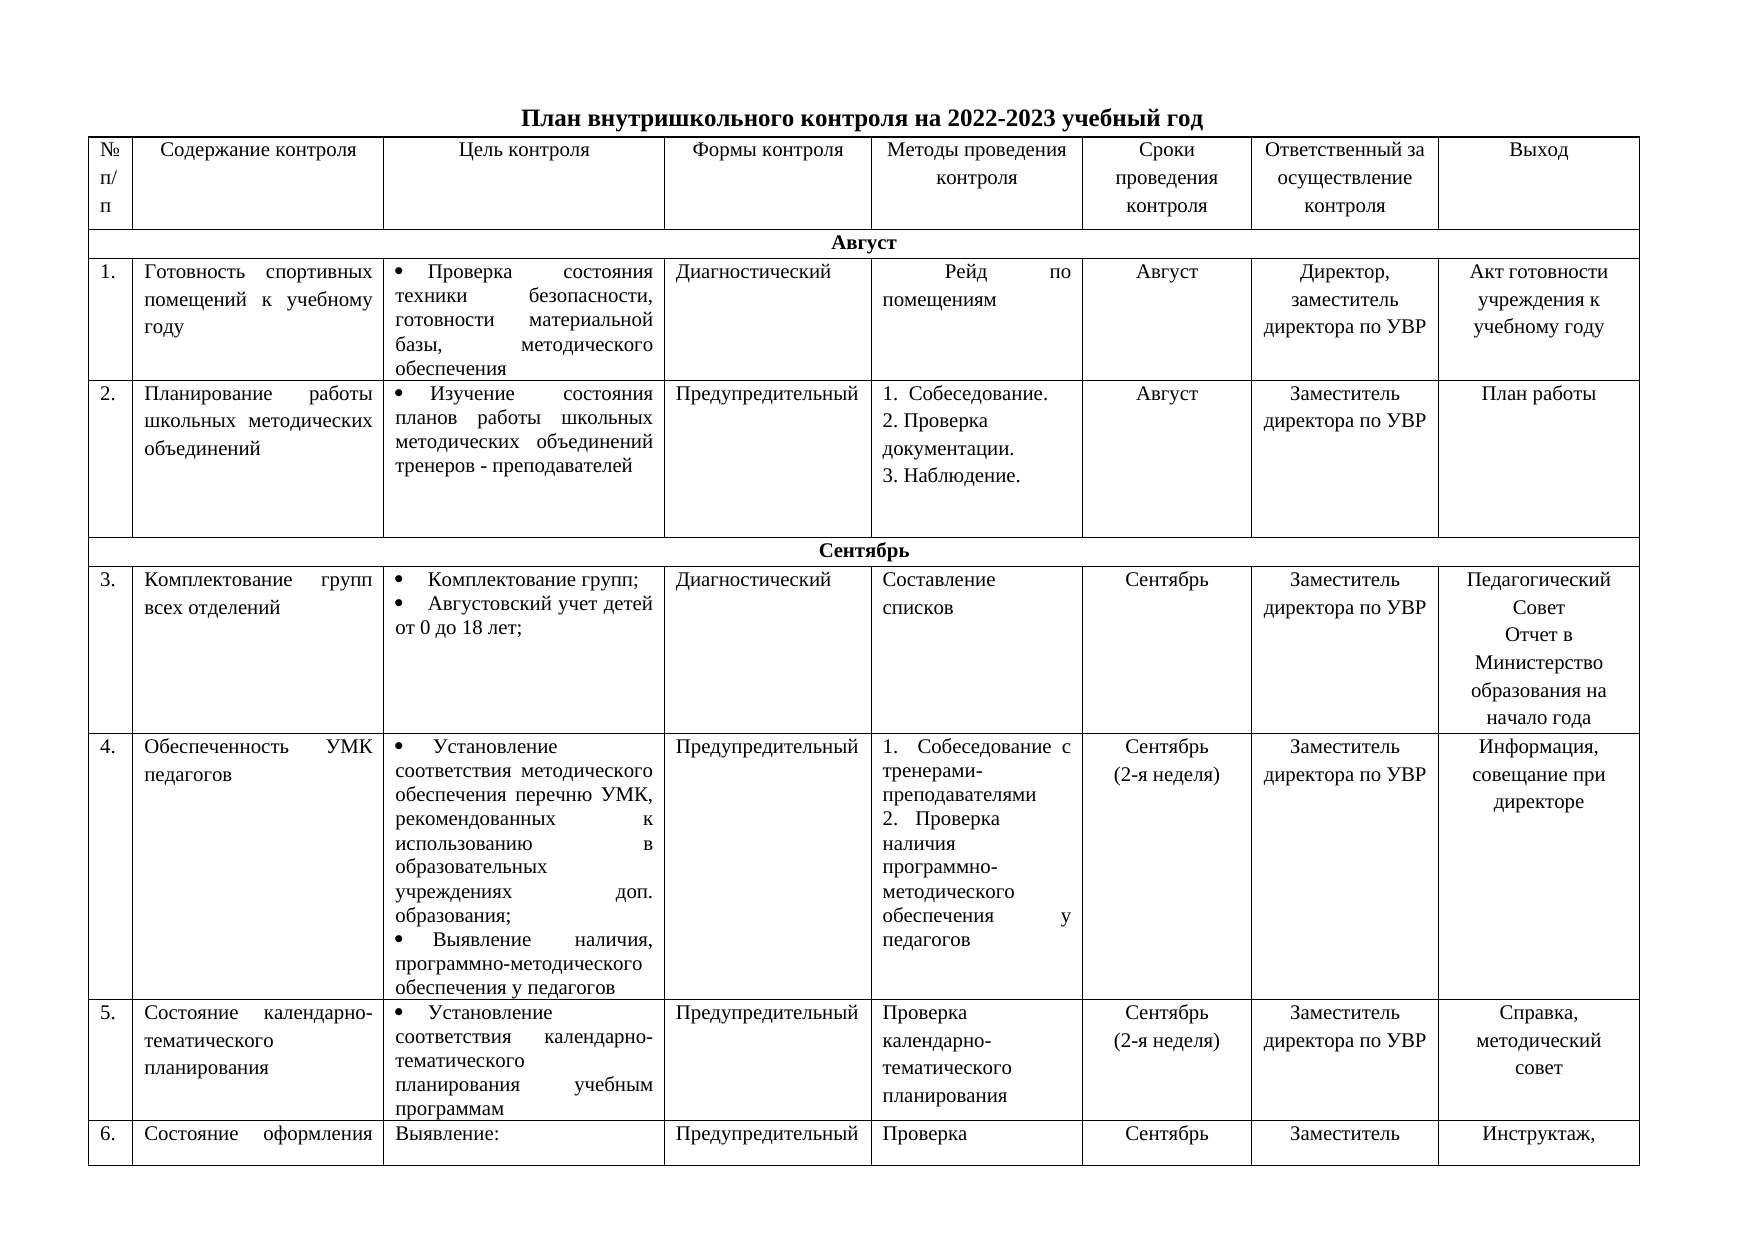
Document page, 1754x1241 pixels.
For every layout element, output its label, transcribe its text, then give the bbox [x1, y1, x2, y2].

table_cell Комплектование групп всех отделений [133, 567, 383, 733]
table_cell Сентябрь (2-я неделя) [1083, 734, 1251, 999]
table_cell План работы [1439, 381, 1639, 537]
table_cell Проверка состояния техники безопасности, готовности материальной базы, методического обеспечения [384, 259, 664, 379]
table_cell Директор, заместитель директора по УВР [1252, 259, 1438, 379]
table_cell Инструктаж, справка [1439, 1121, 1639, 1165]
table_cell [872, 1121, 1082, 1165]
table_header Формы контроля [665, 138, 871, 229]
table_cell [89, 1121, 132, 1165]
table_cell Август [89, 230, 1639, 258]
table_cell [384, 1121, 664, 1165]
table_cell Установление соответствия календарно-тематического планирования учебным программам [384, 1000, 664, 1120]
table_cell Изучение состояния планов работы школьных методических объединений тренеров - преподавателей [384, 381, 664, 537]
table_cell Собеседование с тренерами- преподавателями Проверка наличия программно-методического обеспечения у педагогов [872, 734, 1082, 999]
table_cell [89, 381, 132, 537]
table_header № п/п [89, 138, 132, 229]
table_cell Сентябрь [1083, 567, 1251, 733]
table_cell Рейд по помещениям [872, 259, 1082, 379]
table_cell Сентябрь [89, 538, 1639, 566]
table_cell Составление списков [872, 567, 1082, 733]
table_cell Заместитель директора по УВР [1252, 567, 1438, 733]
table_cell Заместитель директора по УВР [1252, 381, 1438, 537]
table_cell [89, 1000, 132, 1120]
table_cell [133, 1121, 383, 1165]
table_cell Акт готовности учреждения к учебному году [1439, 259, 1639, 379]
table_cell Комплектование групп; Августовский учет детей от 0 до 18 лет; [384, 567, 664, 733]
table_header Цель контроля [384, 138, 664, 229]
table_cell Диагностический [665, 259, 871, 379]
table_cell [89, 259, 132, 379]
table_cell Заместитель директора по УВР [1252, 734, 1438, 999]
table_cell Предупредительный [665, 1121, 871, 1165]
table_cell [89, 734, 132, 999]
text План внутришкольного контроля на 2022-2023 учебный год [59, 103, 1665, 132]
table_cell Август [1083, 381, 1251, 537]
table_cell Педагогический Совет Отчет в Министерство образования на начало года [1439, 567, 1639, 733]
table_cell Установление соответствия методического обеспечения перечню УМК, рекомендованных к использованию в образовательных учреждениях доп. образования; Выявление наличия, программно-методического обеспечения у педагогов [384, 734, 664, 999]
table_cell [89, 567, 132, 733]
table_cell Диагностический [665, 567, 871, 733]
table_cell Справка, методический совет [1439, 1000, 1639, 1120]
table_header Содержание контроля [133, 138, 383, 229]
table_cell Информация, совещание при директоре [1439, 734, 1639, 999]
table_header Выход [1439, 138, 1639, 229]
table_cell Август [1083, 259, 1251, 379]
table_header Ответственный за осуществление контроля [1252, 138, 1438, 229]
table_cell Обеспеченность УМК педагогов [133, 734, 383, 999]
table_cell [1252, 1121, 1438, 1165]
table_cell Предупредительный [665, 381, 871, 537]
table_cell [1083, 1121, 1251, 1165]
table_cell Проверка календарно-тематического планирования [872, 1000, 1082, 1120]
table_cell Предупредительный [665, 1000, 871, 1120]
table_cell Заместитель директора по УВР [1252, 1000, 1438, 1120]
table_header Сроки проведения контроля [1083, 138, 1251, 229]
table_cell Предупредительный [665, 734, 871, 999]
table_cell Планирование работы школьных методических объединений [133, 381, 383, 537]
table_cell Готовность спортивных помещений к учебному году [133, 259, 383, 379]
table_header Методы проведения контроля [872, 138, 1082, 229]
table_cell Состояние календарно-тематического планирования [133, 1000, 383, 1120]
table_cell Сентябрь (2-я неделя) [1083, 1000, 1251, 1120]
table_cell 1. Собеседование. 2. Проверка документации. 3. Наблюдение. [872, 381, 1082, 537]
